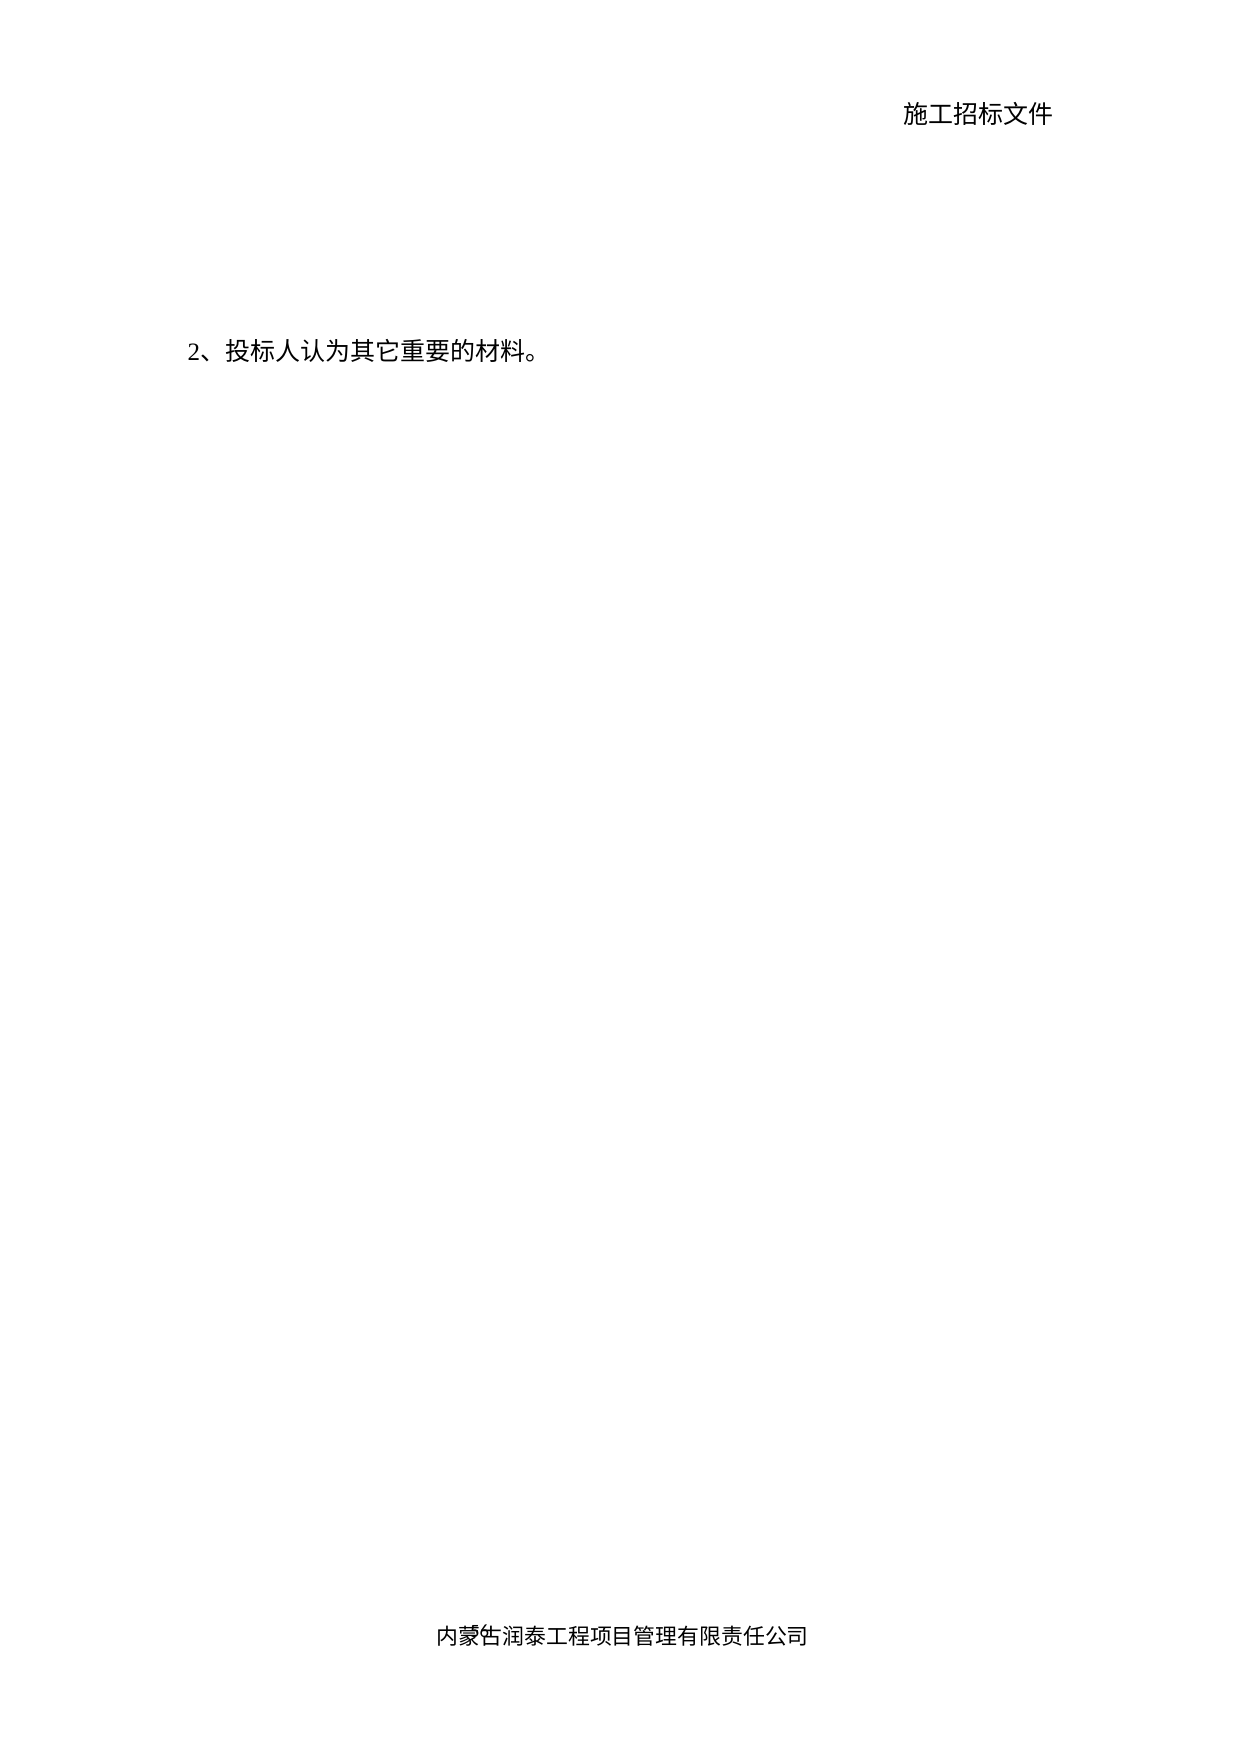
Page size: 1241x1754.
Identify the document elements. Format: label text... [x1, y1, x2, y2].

list 投标人认为其它重要的材料。 [187, 317, 1053, 382]
